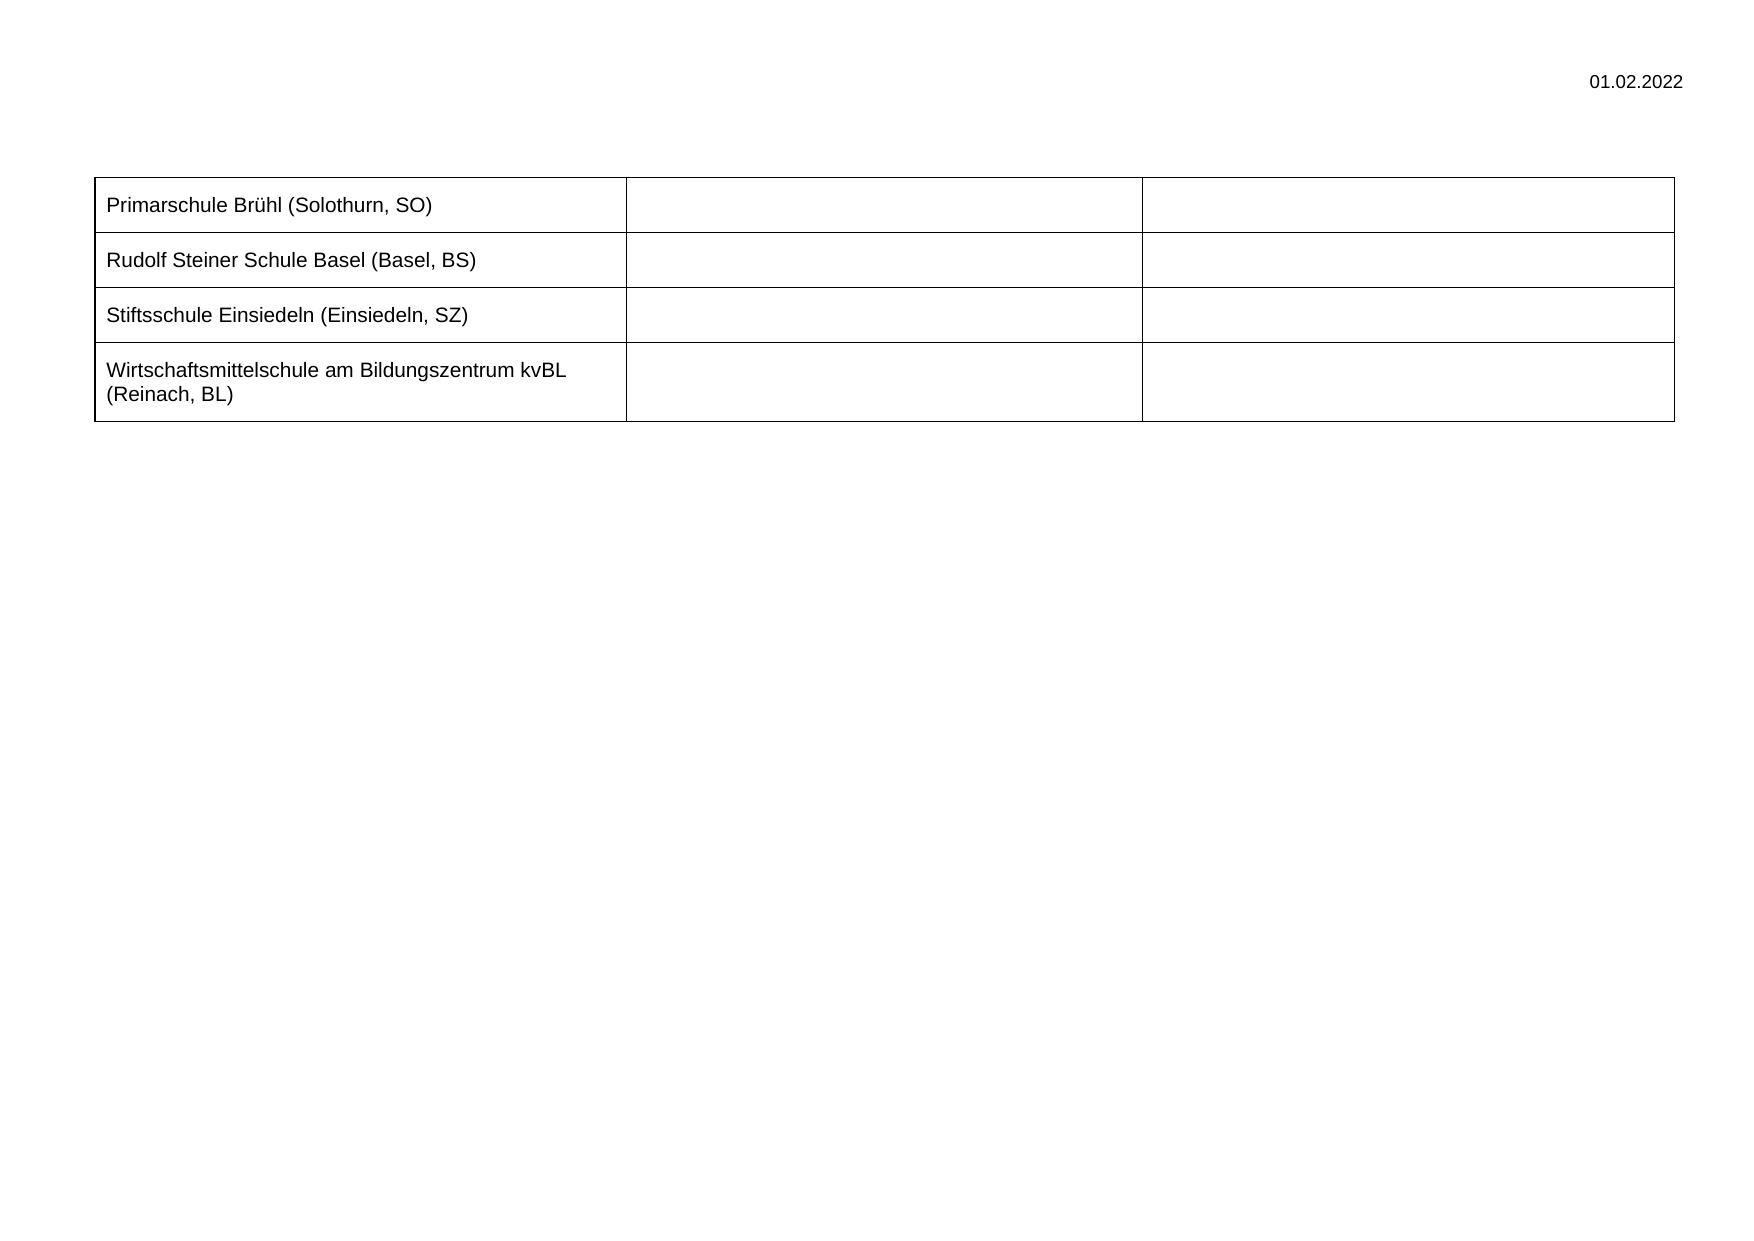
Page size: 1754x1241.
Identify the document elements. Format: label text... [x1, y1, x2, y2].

table_cell [627, 233, 1142, 287]
table_cell Stiftsschule Einsiedeln (Einsiedeln, SZ) [96, 288, 626, 342]
table_cell [627, 288, 1142, 342]
table_cell [627, 343, 1142, 421]
table_cell Wirtschaftsmittelschule am Bildungszentrum kvBL (Reinach, BL) [96, 343, 626, 421]
table_cell [627, 178, 1142, 232]
table_cell Primarschule Brühl (Solothurn, SO) [96, 178, 626, 232]
table_cell Rudolf Steiner Schule Basel (Basel, BS) [96, 233, 626, 287]
table_cell [1143, 343, 1674, 421]
table_cell [1143, 233, 1674, 287]
table_cell [1143, 288, 1674, 342]
table_cell [1143, 178, 1674, 232]
